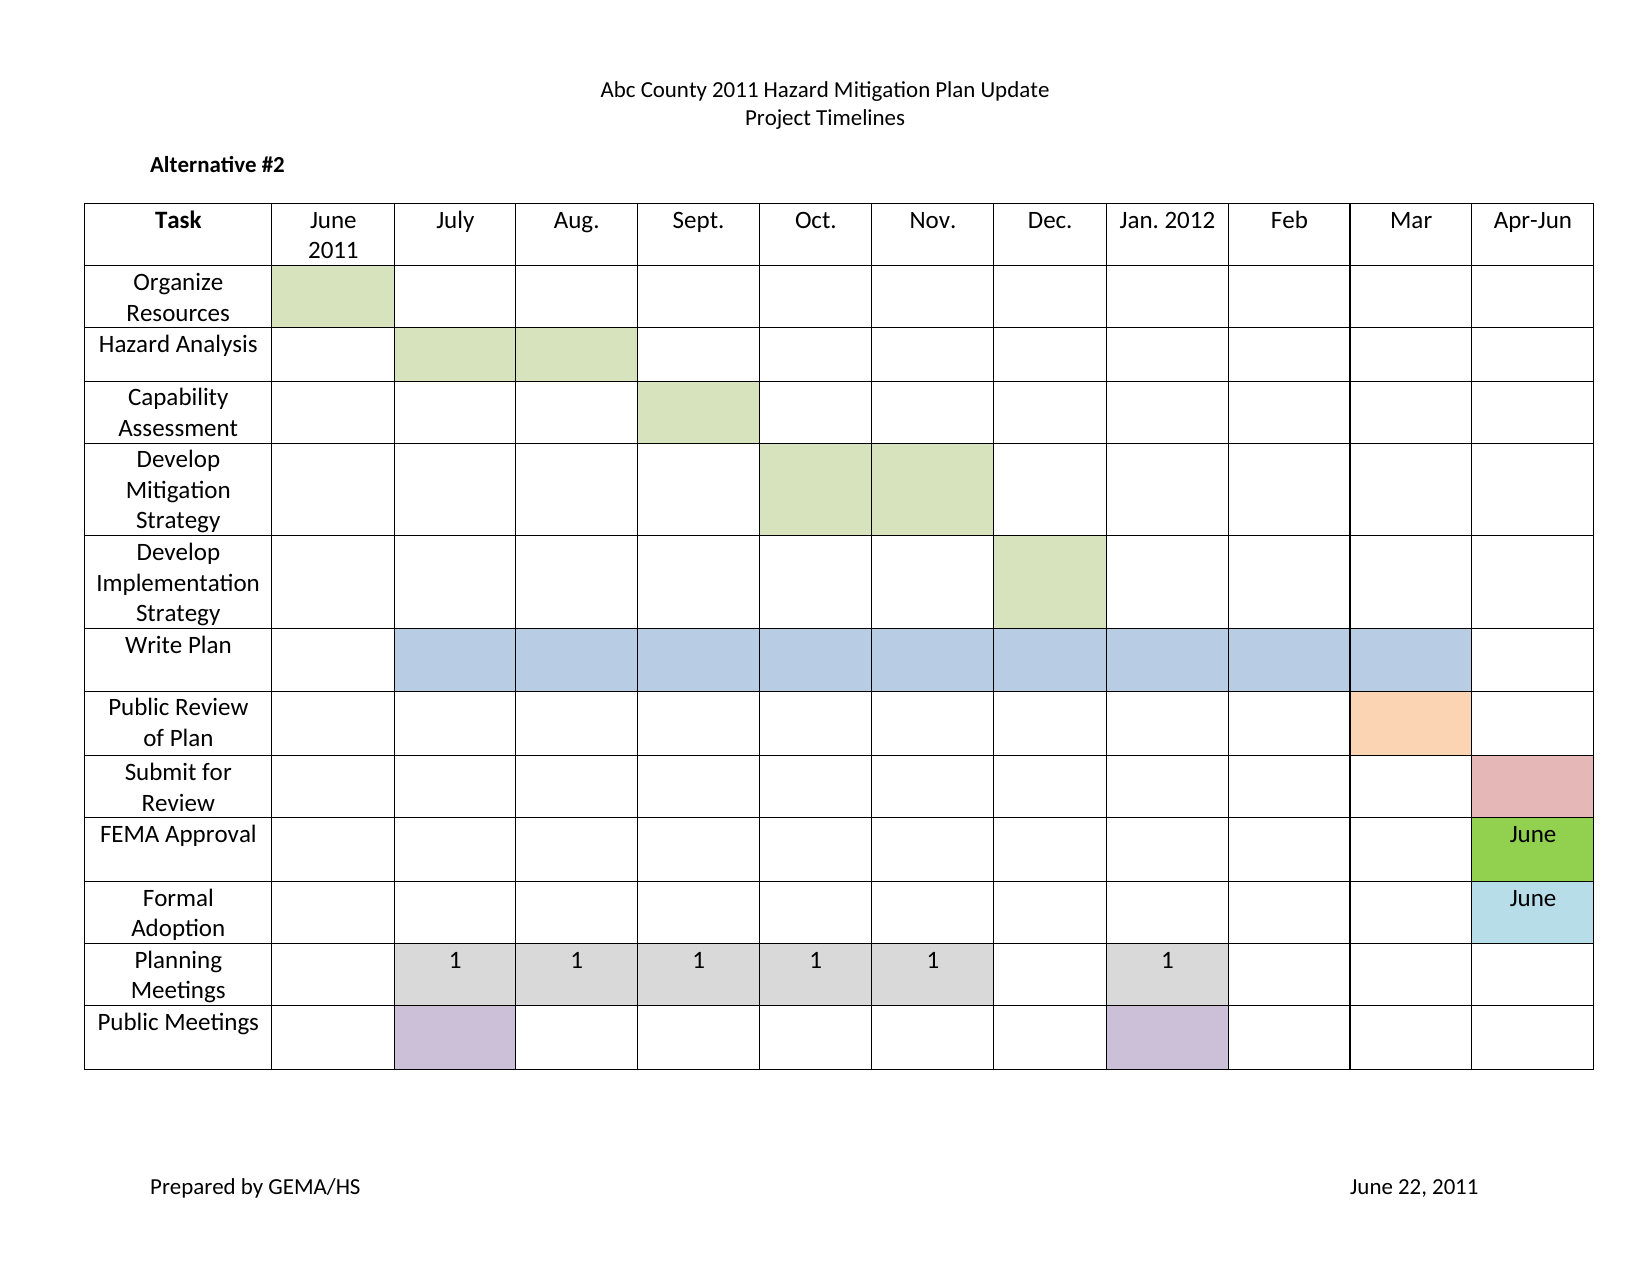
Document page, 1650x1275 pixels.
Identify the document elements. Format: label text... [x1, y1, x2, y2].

table_cell [1229, 382, 1349, 443]
table_cell [395, 882, 515, 943]
table_cell [760, 536, 871, 628]
table_cell [516, 266, 637, 327]
table_cell [994, 692, 1106, 755]
table_cell [395, 629, 515, 691]
table_cell Hazard Analysis [85, 328, 271, 381]
table_cell [1351, 882, 1471, 943]
table_cell [1351, 382, 1471, 443]
table_cell [1229, 944, 1349, 1005]
table_cell [994, 328, 1106, 381]
table_cell [872, 382, 993, 443]
table_cell [395, 266, 515, 327]
table_cell [760, 882, 871, 943]
table_cell [1351, 818, 1471, 881]
table_cell [760, 266, 871, 327]
table_cell [1351, 1006, 1471, 1069]
table_cell [994, 536, 1106, 628]
table_cell [638, 882, 759, 943]
table_cell [395, 692, 515, 755]
table_cell [1351, 444, 1471, 535]
table_cell [516, 692, 637, 755]
table_cell [395, 536, 515, 628]
table_cell [272, 882, 394, 943]
text Alternative #2 [150, 150, 1500, 178]
table_cell Public Review of Plan [85, 692, 271, 755]
table_cell [760, 818, 871, 881]
table_cell [272, 818, 394, 881]
table_cell [516, 1006, 637, 1069]
table_cell [1472, 266, 1593, 327]
table_cell [1472, 328, 1593, 381]
table_cell [1107, 266, 1228, 327]
table_cell [272, 536, 394, 628]
table_header June 2011 [272, 204, 394, 265]
table_cell [994, 629, 1106, 691]
table_cell [638, 382, 759, 443]
table_cell [516, 629, 637, 691]
table_cell [638, 629, 759, 691]
table_cell [1351, 756, 1471, 817]
table_cell [1351, 629, 1471, 691]
table_cell [638, 756, 759, 817]
table_cell Formal Adoption [85, 882, 271, 943]
table_header Oct. [760, 204, 871, 265]
table_cell [1229, 444, 1349, 535]
table_cell [1472, 944, 1593, 1005]
table_cell [638, 536, 759, 628]
table_cell June [1472, 882, 1593, 943]
table_cell [1472, 756, 1593, 817]
table_cell [1229, 266, 1349, 327]
table_cell June [1472, 818, 1593, 881]
table_cell Public Meetings [85, 1006, 271, 1069]
table_cell [760, 1006, 871, 1069]
table_cell [994, 756, 1106, 817]
table_cell Develop Implementation Strategy [85, 536, 271, 628]
table_cell [1107, 328, 1228, 381]
table_cell Organize Resources [85, 266, 271, 327]
table_header Jan. 2012 [1107, 204, 1228, 265]
table_cell 1 [872, 944, 993, 1005]
table_cell [638, 328, 759, 381]
table_cell [516, 818, 637, 881]
table_cell [638, 692, 759, 755]
table_cell [872, 629, 993, 691]
table_cell [1229, 882, 1349, 943]
table_cell [516, 328, 637, 381]
table_cell [272, 756, 394, 817]
table_cell [1351, 328, 1471, 381]
table_cell [272, 444, 394, 535]
table_header Nov. [872, 204, 993, 265]
table_cell [1107, 818, 1228, 881]
table_cell [272, 692, 394, 755]
table_header Task [85, 204, 271, 265]
table_cell [1472, 692, 1593, 755]
table_cell [1351, 944, 1471, 1005]
table_cell [638, 1006, 759, 1069]
table_cell [638, 444, 759, 535]
table_cell Write Plan [85, 629, 271, 691]
table_cell [516, 444, 637, 535]
table_cell [1107, 882, 1228, 943]
table_cell 1 [638, 944, 759, 1005]
table_cell [760, 328, 871, 381]
table_cell Develop Mitigation Strategy [85, 444, 271, 535]
table_cell [1472, 444, 1593, 535]
table_cell [1472, 536, 1593, 628]
table_header Sept. [638, 204, 759, 265]
table_cell [1351, 266, 1471, 327]
table_cell [272, 944, 394, 1005]
table_cell [760, 692, 871, 755]
table_cell [872, 692, 993, 755]
table_cell [1472, 382, 1593, 443]
table_cell [395, 444, 515, 535]
table_cell [1107, 444, 1228, 535]
table_cell [994, 1006, 1106, 1069]
table_cell [1107, 629, 1228, 691]
table_cell [1229, 536, 1349, 628]
table_cell [395, 382, 515, 443]
table_cell [395, 756, 515, 817]
table_cell [872, 266, 993, 327]
table_cell [395, 1006, 515, 1069]
table_cell Capability Assessment [85, 382, 271, 443]
table_cell [872, 882, 993, 943]
table_cell [272, 328, 394, 381]
table_cell [1229, 629, 1349, 691]
table_cell [516, 756, 637, 817]
table_cell [1107, 692, 1228, 755]
table_cell [1229, 328, 1349, 381]
table_cell [1472, 629, 1593, 691]
table_cell [872, 444, 993, 535]
table_cell [760, 756, 871, 817]
table_cell [872, 756, 993, 817]
table_cell [1229, 756, 1349, 817]
table_cell [1229, 1006, 1349, 1069]
table_cell [1107, 1006, 1228, 1069]
table_cell [994, 882, 1106, 943]
table_cell [638, 266, 759, 327]
table_header July [395, 204, 515, 265]
table_cell [994, 818, 1106, 881]
table_cell FEMA Approval [85, 818, 271, 881]
table_cell [1351, 692, 1471, 755]
table_header Dec. [994, 204, 1106, 265]
table_cell 1 [760, 944, 871, 1005]
table_cell [272, 382, 394, 443]
table_cell 1 [395, 944, 515, 1005]
table_cell [872, 1006, 993, 1069]
table_cell [994, 944, 1106, 1005]
table_cell [1229, 818, 1349, 881]
table_header Mar [1351, 204, 1471, 265]
table_cell [1107, 536, 1228, 628]
table_cell [1351, 536, 1471, 628]
table_cell [994, 382, 1106, 443]
table_cell [872, 536, 993, 628]
table_cell [1472, 1006, 1593, 1069]
table_cell [1229, 692, 1349, 755]
table_cell [638, 818, 759, 881]
table_cell [516, 882, 637, 943]
table_cell [760, 382, 871, 443]
table_cell [516, 382, 637, 443]
table_header Apr-Jun [1472, 204, 1593, 265]
table_cell [272, 266, 394, 327]
table_header Aug. [516, 204, 637, 265]
table_cell [272, 1006, 394, 1069]
table_cell [872, 818, 993, 881]
table_cell [994, 444, 1106, 535]
table_cell [516, 536, 637, 628]
table_cell [994, 266, 1106, 327]
table_cell [272, 629, 394, 691]
table_cell [395, 818, 515, 881]
table_cell Submit for Review [85, 756, 271, 817]
table_cell 1 [1107, 944, 1228, 1005]
table_cell [1107, 382, 1228, 443]
table_cell [1107, 756, 1228, 817]
table_cell [760, 444, 871, 535]
table_cell [395, 328, 515, 381]
table_header Feb [1229, 204, 1349, 265]
table_cell 1 [516, 944, 637, 1005]
table_cell [872, 328, 993, 381]
table_cell Planning Meetings [85, 944, 271, 1005]
table_cell [760, 629, 871, 691]
